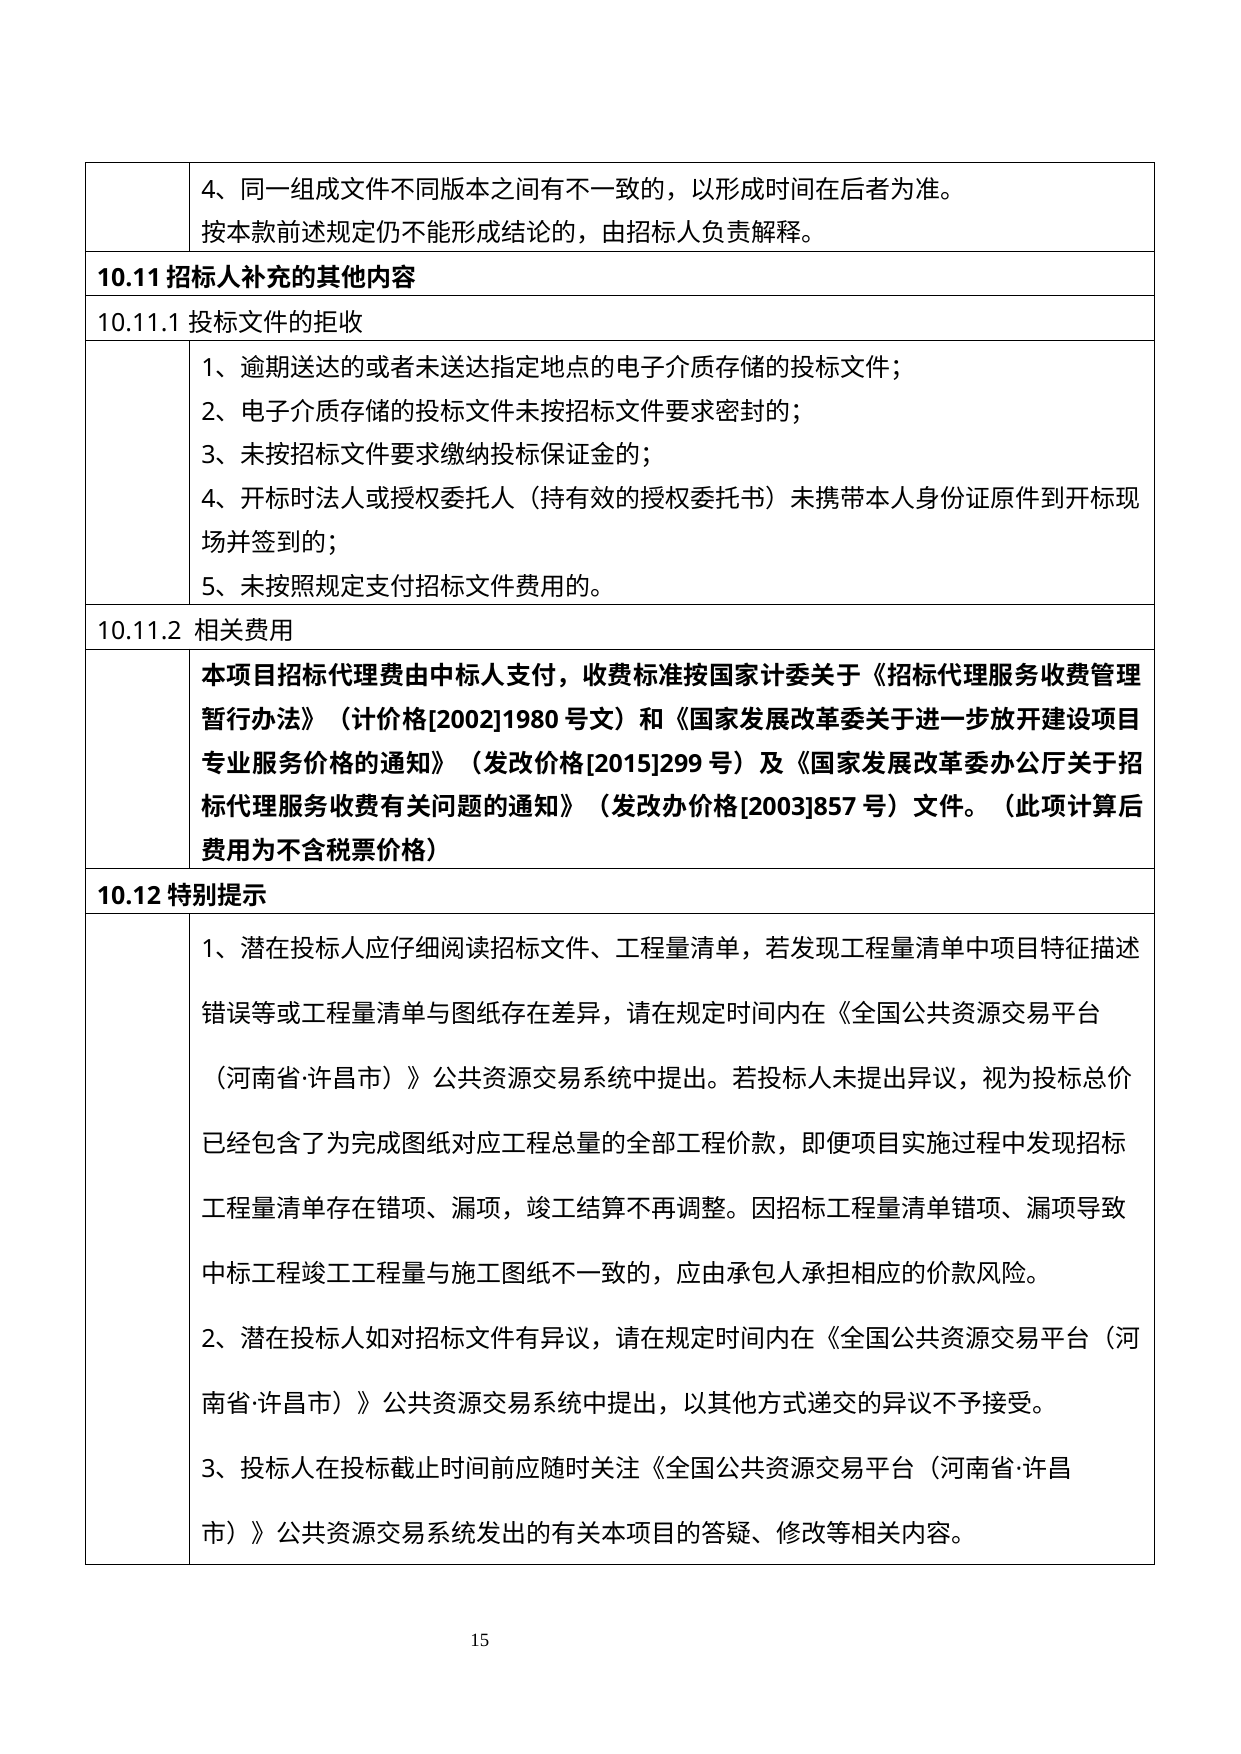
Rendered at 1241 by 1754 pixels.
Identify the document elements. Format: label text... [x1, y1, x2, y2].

table_cell 1、逾期送达的或者未送达指定地点的电子介质存储的投标文件； 2、电子介质存储的投标文件未按招标文件要求密封的； 3、未按招标文件要求缴纳投标保证金的； 4、开标时法人或授权委托人（持有效的授权委托书）未携带本人身份证原件到开标现场并签到的； 5、未按照规定支付招标文件费用的。 [190, 341, 1154, 604]
table_cell [86, 914, 189, 1564]
table_cell [86, 341, 189, 604]
table_cell 本项目招标代理费由中标人支付，收费标准按国家计委关于《招标代理服务收费管理暂行办法》（计价格[2002]1980号文）和《国家发展改革委关于进一步放开建设项目专业服务价格的通知》（发改价格[2015]299号）及《国家发展改革委办公厅关于招标代理服务收费有关问题的通知》（发改办价格[2003]857号）文件。（此项计算后费用为不含税票价格） [190, 650, 1154, 868]
table_cell 10.11.2 相关费用 [86, 605, 1154, 648]
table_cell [190, 163, 1154, 251]
table_cell [86, 163, 189, 251]
table_cell 10.12 特别提示 [86, 869, 1154, 913]
table_cell [86, 650, 189, 868]
table_cell 10.11.1 投标文件的拒收 [86, 296, 1154, 340]
table_cell 10.11招标人补充的其他内容 [86, 252, 1154, 295]
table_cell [190, 914, 1154, 1564]
